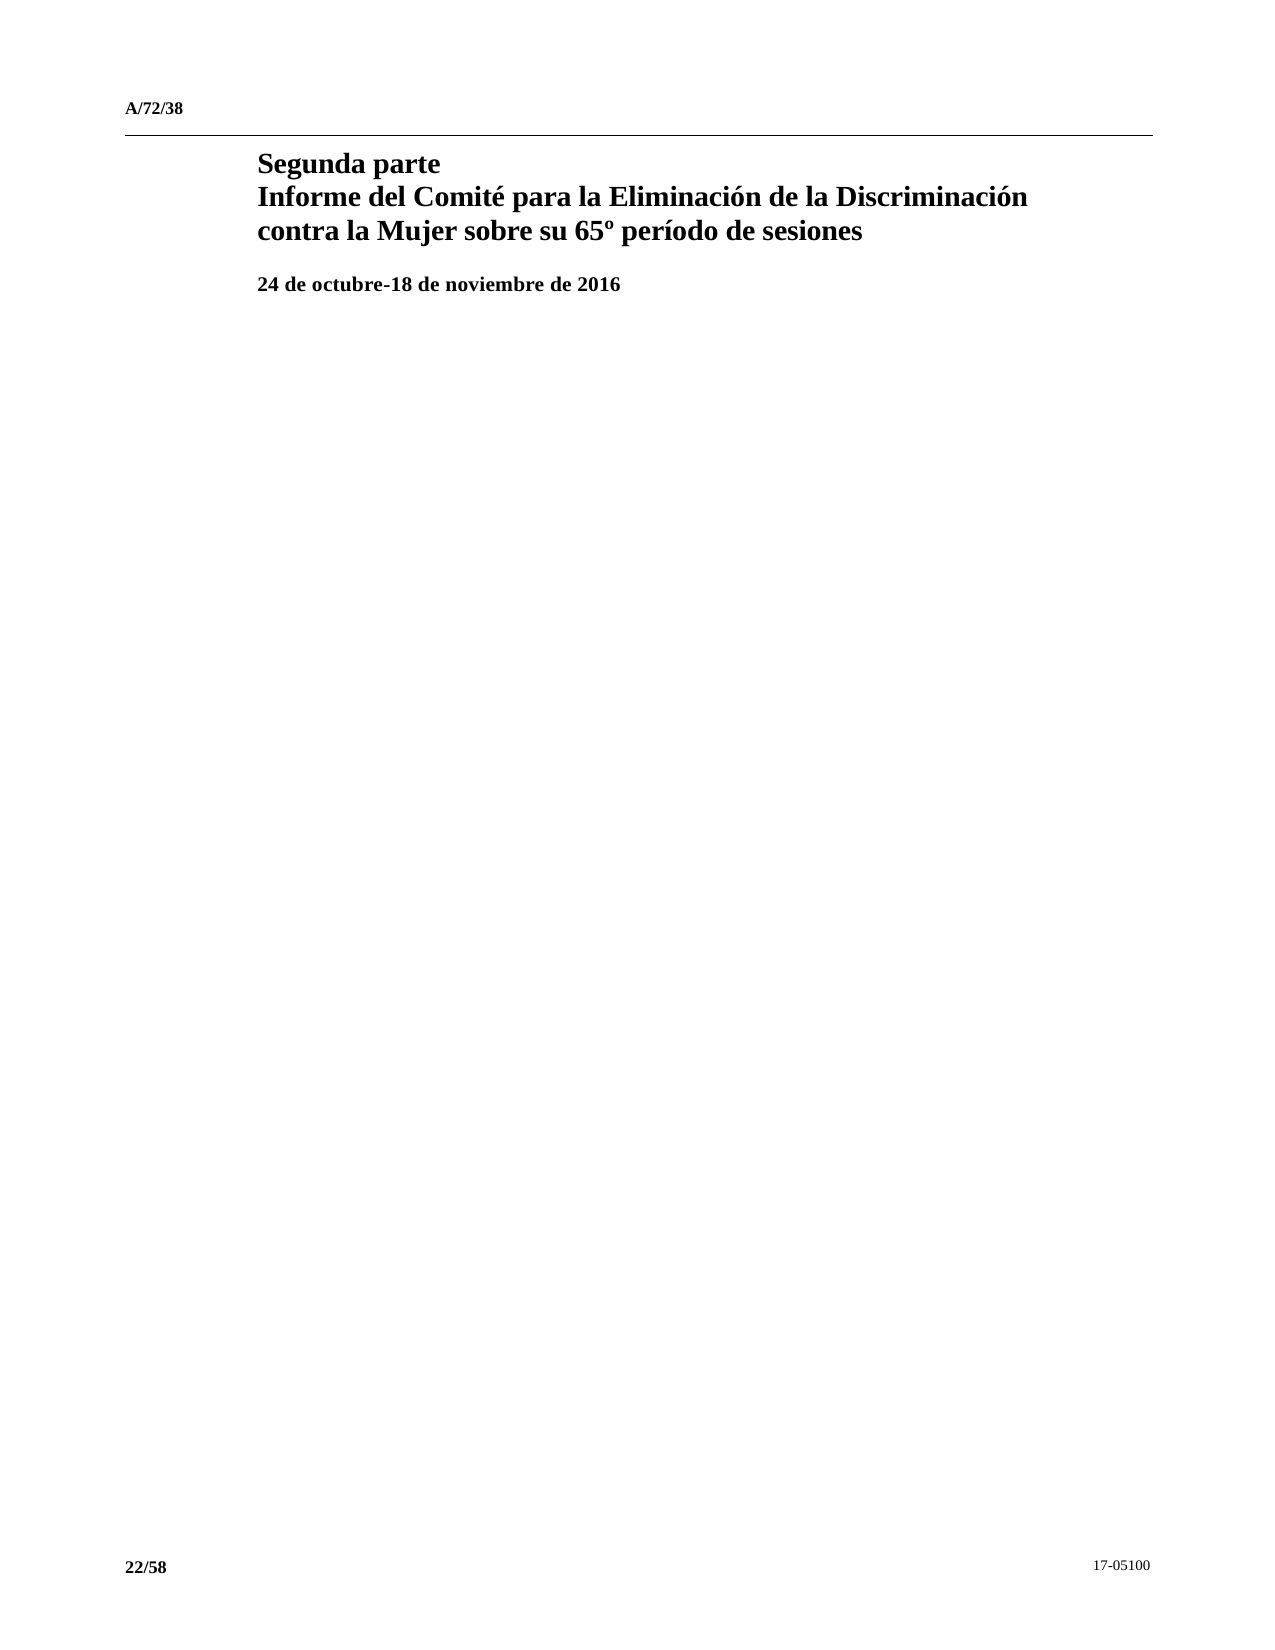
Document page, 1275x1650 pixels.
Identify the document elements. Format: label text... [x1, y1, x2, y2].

text 24 de octubre-18 de noviembre de 2016 [125, 271, 1019, 296]
text Segunda parte [125, 150, 1018, 179]
text Informe del Comité para la Eliminación de la Discriminación contra la Mujer sobre su 65º período de sesiones [125, 179, 1062, 246]
